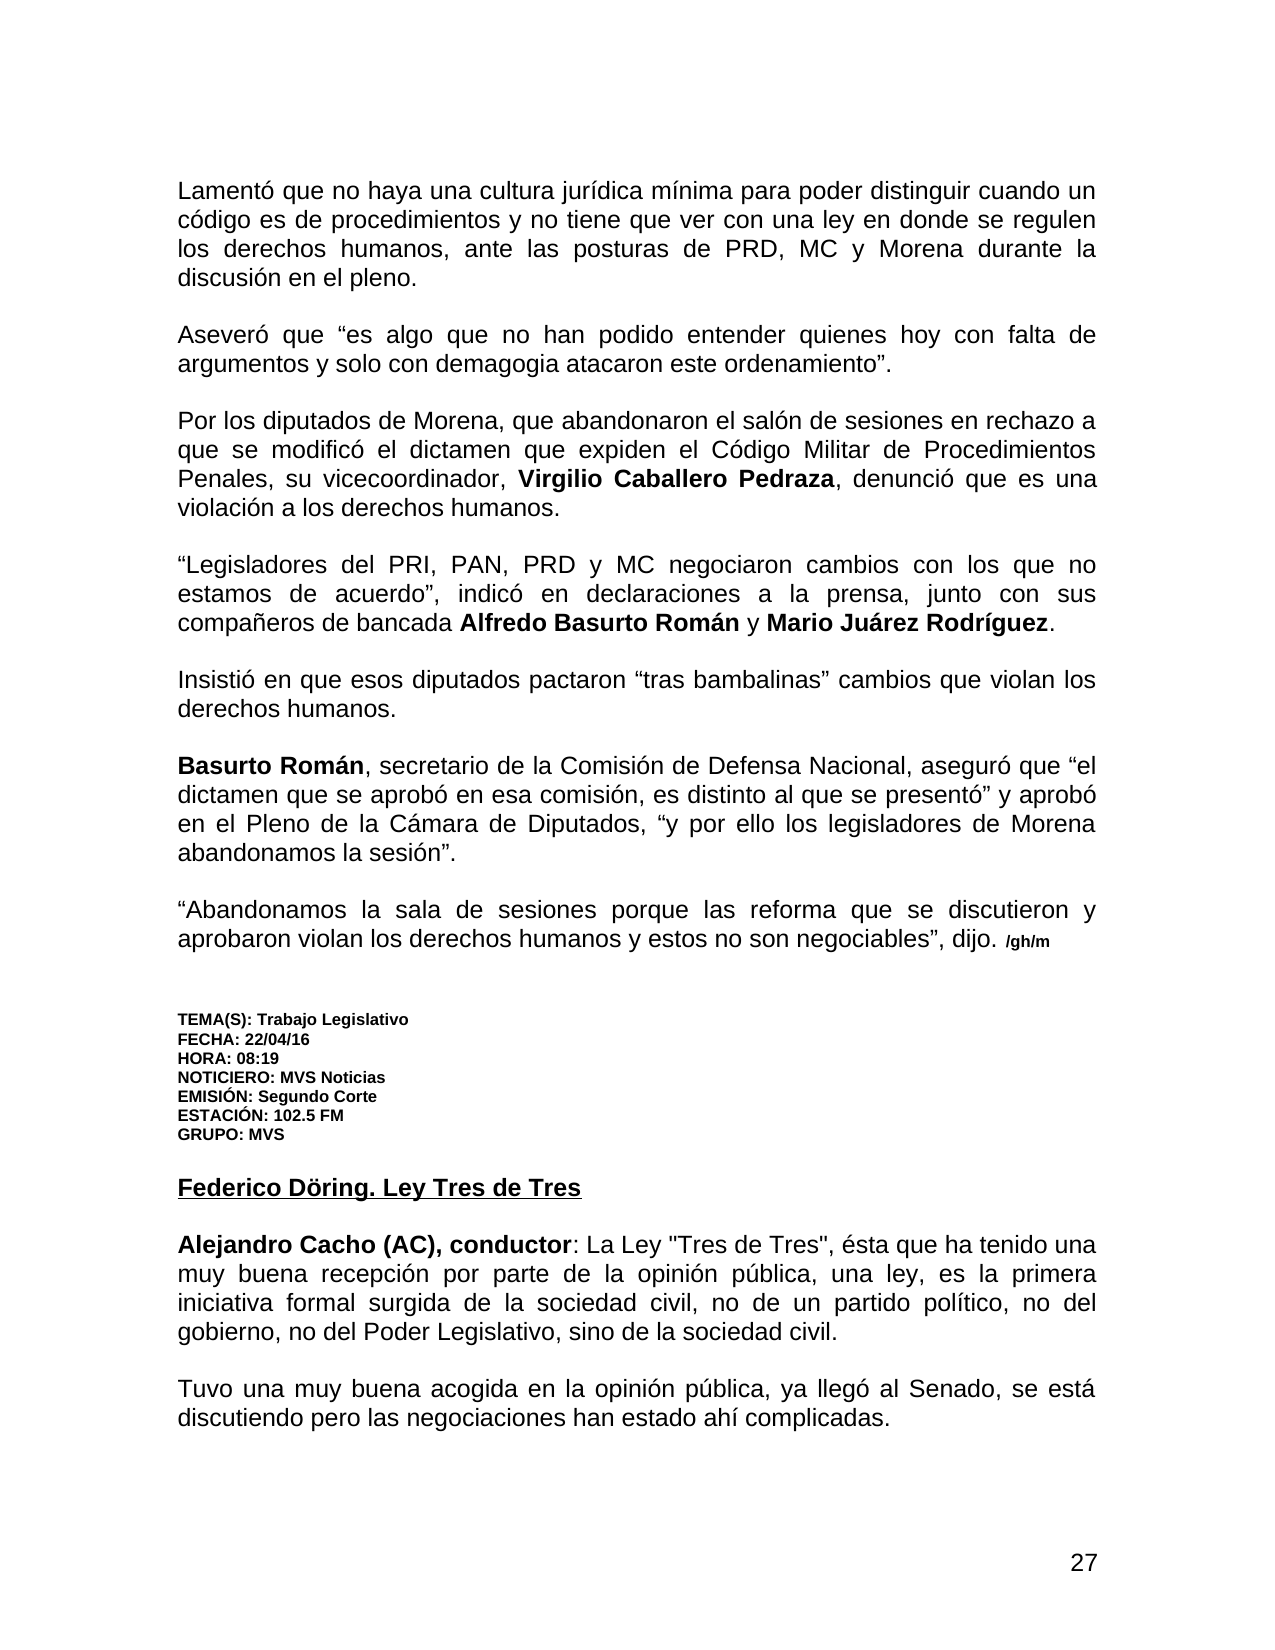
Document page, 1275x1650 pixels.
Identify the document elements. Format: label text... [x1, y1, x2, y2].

text NOTICIERO: MVS Noticias [177, 1068, 1098, 1087]
text HORA: 08:19 [177, 1048, 1098, 1068]
text Aseveró que “es algo que no han podido entender quienes hoy con falta de argumentos y solo con demagogia atacaron este ordenamiento”. [177, 320, 1098, 378]
text “Legisladores del PRI, PAN, PRD y MC negociaron cambios con los que no estamos de acuerdo”, indicó en declaraciones a la prensa, junto con sus compañeros de bancada Alfredo Basurto Román y Mario Juárez Rodríguez. [177, 550, 1098, 636]
text Alejandro Cacho (AC), conductor: La Ley "Tres de Tres", ésta que ha tenido una muy buena recepción por parte de la opinión pública, una ley, es la primera iniciativa formal surgida de la sociedad civil, no de un partido político, no del gobierno, no del Poder Legislativo, sino de la sociedad civil. [177, 1231, 1098, 1346]
text Por los diputados de Morena, que abandonaron el salón de sesiones en rechazo a que se modificó el dictamen que expiden el Código Militar de Procedimientos Penales, su vicecoordinador, Virgilio Caballero Pedraza, denunció que es una violación a los derechos humanos. [177, 406, 1098, 521]
text EMISIÓN: Segundo Corte [177, 1087, 1098, 1106]
text TEMA(S): Trabajo Legislativo [177, 1010, 1098, 1029]
text GRUPO: MVS [177, 1125, 1098, 1144]
text FECHA: 22/04/16 [177, 1029, 1098, 1048]
text Basurto Román, secretario de la Comisión de Defensa Nacional, aseguró que “el dictamen que se aprobó en esa comisión, es distinto al que se presentó” y aprobó en el Pleno de la Cámara de Diputados, “y por ello los legisladores de Morena abandonamos la sesión”. [177, 751, 1098, 866]
text Federico Döring. Ley Tres de Tres [177, 1173, 1098, 1202]
text Lamentó que no haya una cultura jurídica mínima para poder distinguir cuando un código es de procedimientos y no tiene que ver con una ley en donde se regulen los derechos humanos, ante las posturas de PRD, MC y Morena durante la discusión en el pleno. [177, 176, 1098, 291]
text Tuvo una muy buena acogida en la opinión pública, ya llegó al Senado, se está discutiendo pero las negociaciones han estado ahí complicadas. [177, 1374, 1098, 1432]
text Insistió en que esos diputados pactaron “tras bambalinas” cambios que violan los derechos humanos. [177, 665, 1098, 723]
text “Abandonamos la sala de sesiones porque las reforma que se discutieron y aprobaron violan los derechos humanos y estos no son negociables”, dijo. /gh/m [177, 895, 1098, 953]
text ESTACIÓN: 102.5 FM [177, 1106, 1098, 1125]
